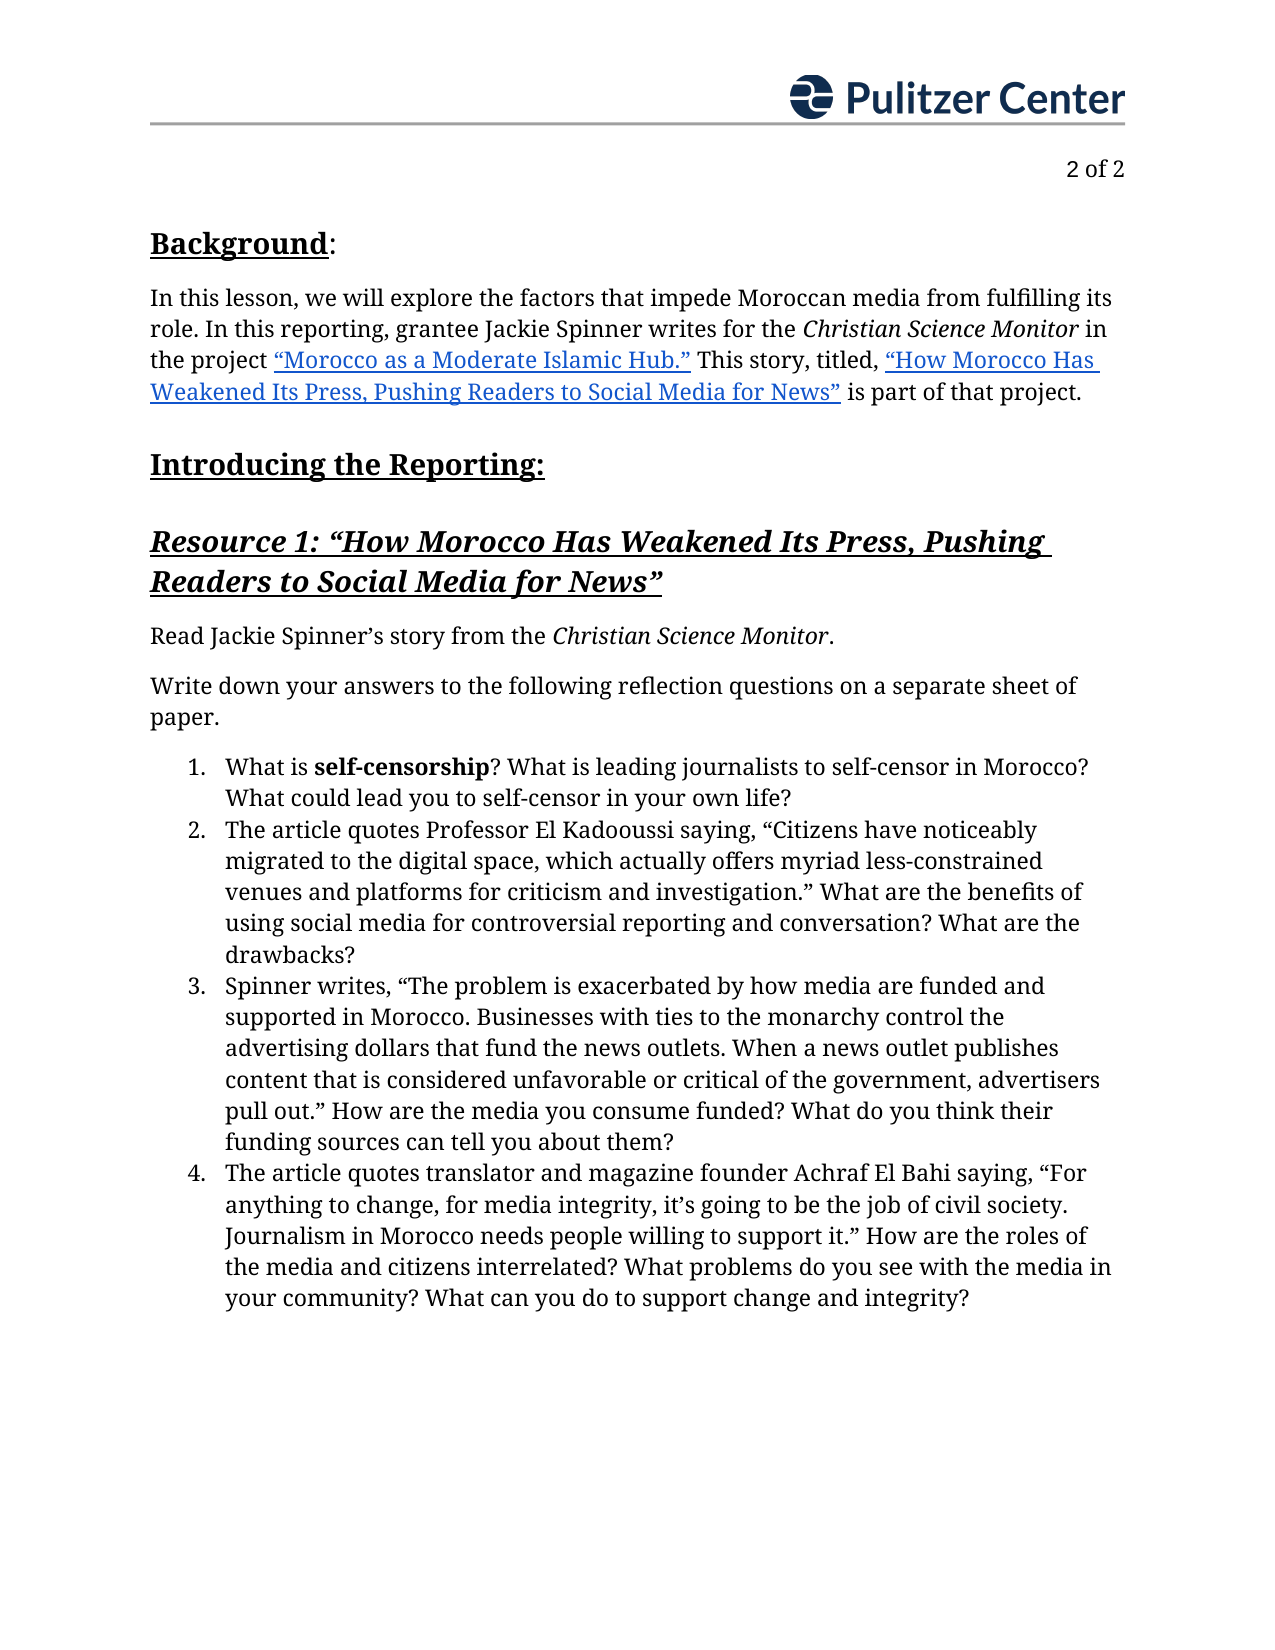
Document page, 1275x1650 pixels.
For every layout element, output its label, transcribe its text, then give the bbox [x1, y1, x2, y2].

picture [790, 75, 1125, 119]
text In this lesson, we will explore the factors that impede Moroccan media from fulfilling its role. In this reporting, grantee Jackie Spinner writes for the Christian Science Monitor in the project “Morocco as a Moderate Islamic Hub.” This story, titled, “How Morocco Has Weakened Its Press, Pushing Readers to Social Media for News” is part of that project. [150, 282, 1125, 407]
text Read Jackie Spinner’s story from the Christian Science Monitor. [150, 620, 1125, 651]
list What is self-censorship? What is leading journalists to self-censor in Morocco? What could lead you to self-censor in your own life? [187, 751, 1125, 813]
subtitle Background: [150, 223, 1125, 263]
text Write down your answers to the following reflection questions on a separate sheet of paper. [150, 670, 1125, 732]
subtitle Introducing the Reporting: [150, 444, 1125, 484]
subtitle Resource 1: “How Morocco Has Weakened Its Press, Pushing Readers to Social Media for News” [150, 522, 1125, 601]
list Spinner writes, “The problem is exacerbated by how media are funded and supported in Morocco. Businesses with ties to the monarchy control the advertising dollars that fund the news outlets. When a news outlet publishes content that is considered unfavorable or critical of the government, advertisers pull out.” How are the media you consume funded? What do you think their funding sources can tell you about them? [187, 970, 1125, 1157]
list The article quotes translator and magazine founder Achraf El Bahi saying, “For anything to change, for media integrity, it’s going to be the job of civil society. Journalism in Morocco needs people willing to support it.” How are the roles of the media and citizens interrelated? What problems do you see with the media in your community? What can you do to support change and integrity? [187, 1157, 1125, 1313]
list The article quotes Professor El Kadooussi saying, “Citizens have noticeably migrated to the digital space, which actually offers myriad less-constrained venues and platforms for criticism and investigation.” What are the benefits of using social media for controversial reporting and conversation? What are the drawbacks? [187, 813, 1125, 970]
